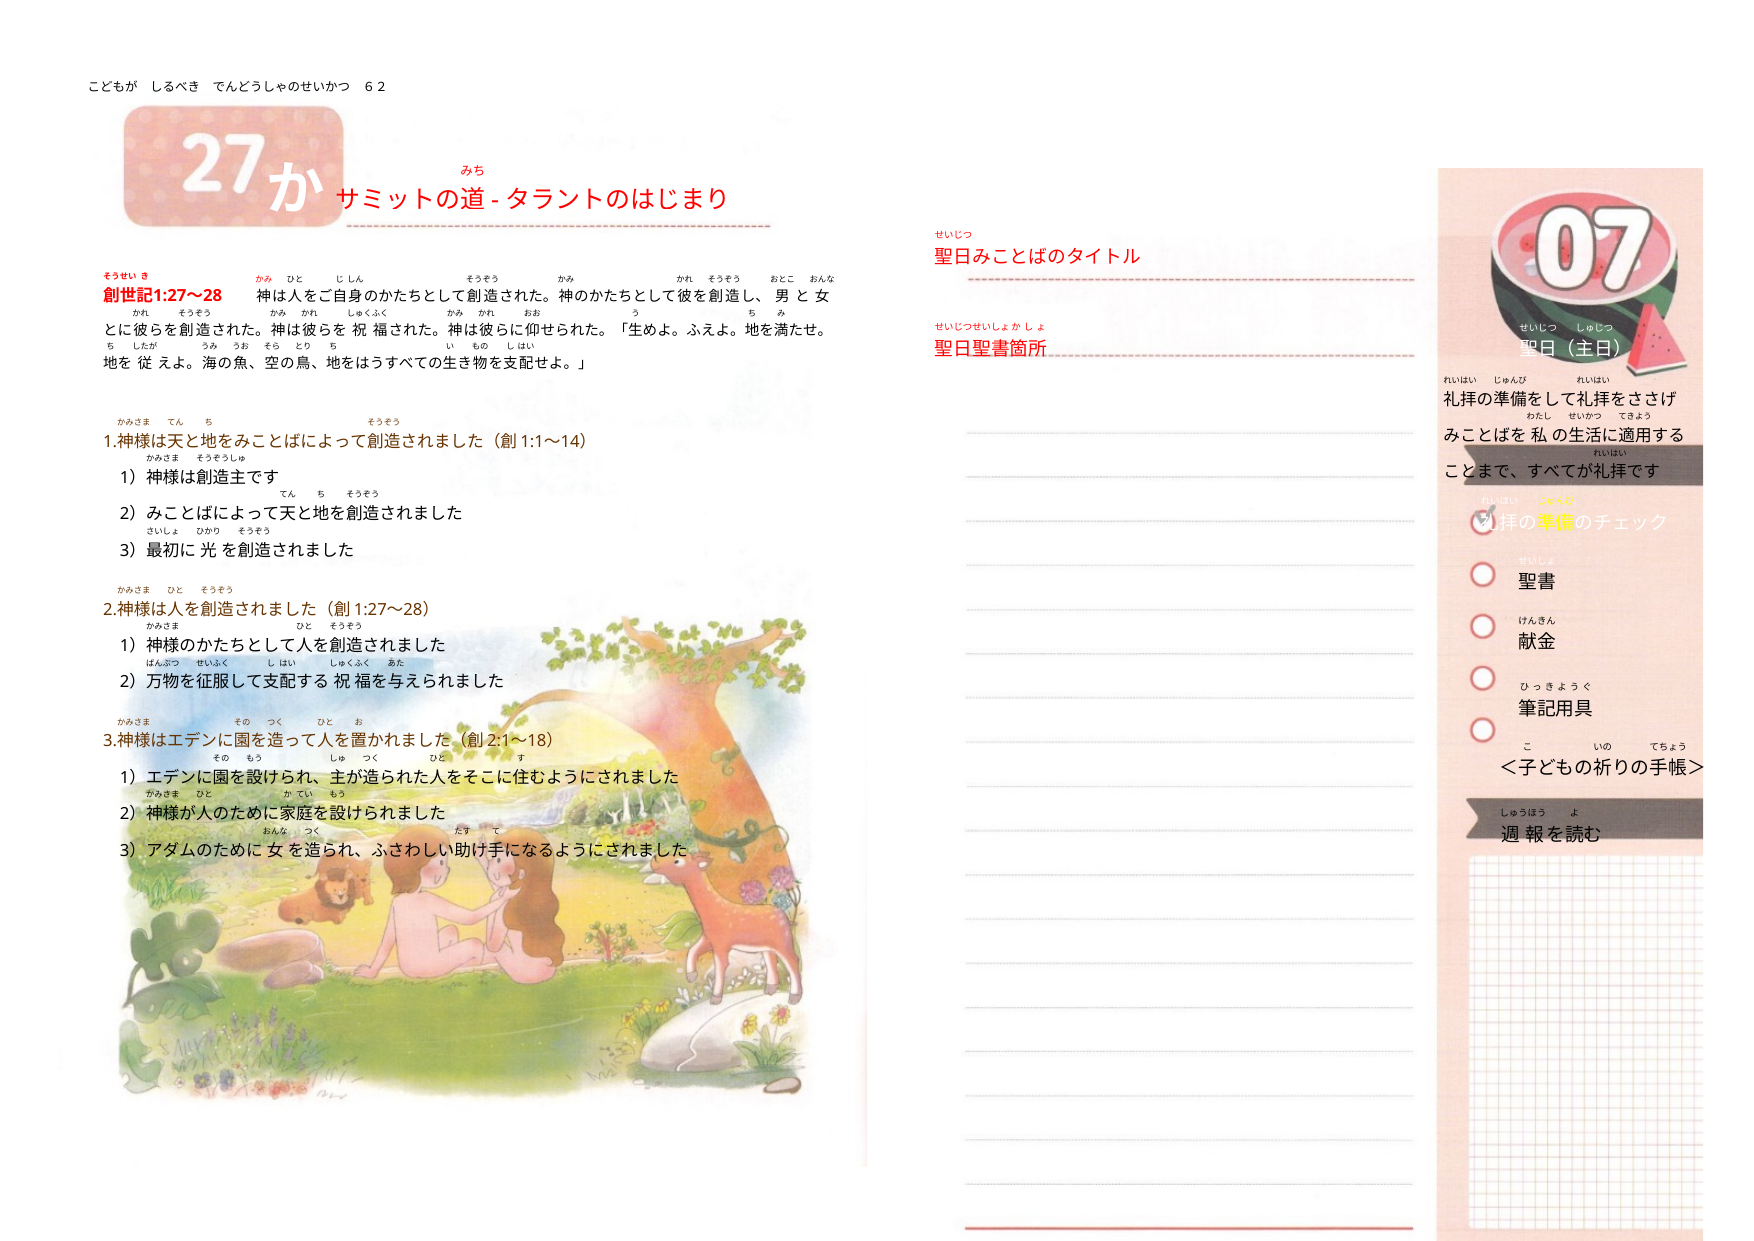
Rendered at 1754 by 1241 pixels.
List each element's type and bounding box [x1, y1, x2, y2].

picture [57, 54, 868, 1167]
picture [903, 168, 1704, 1241]
